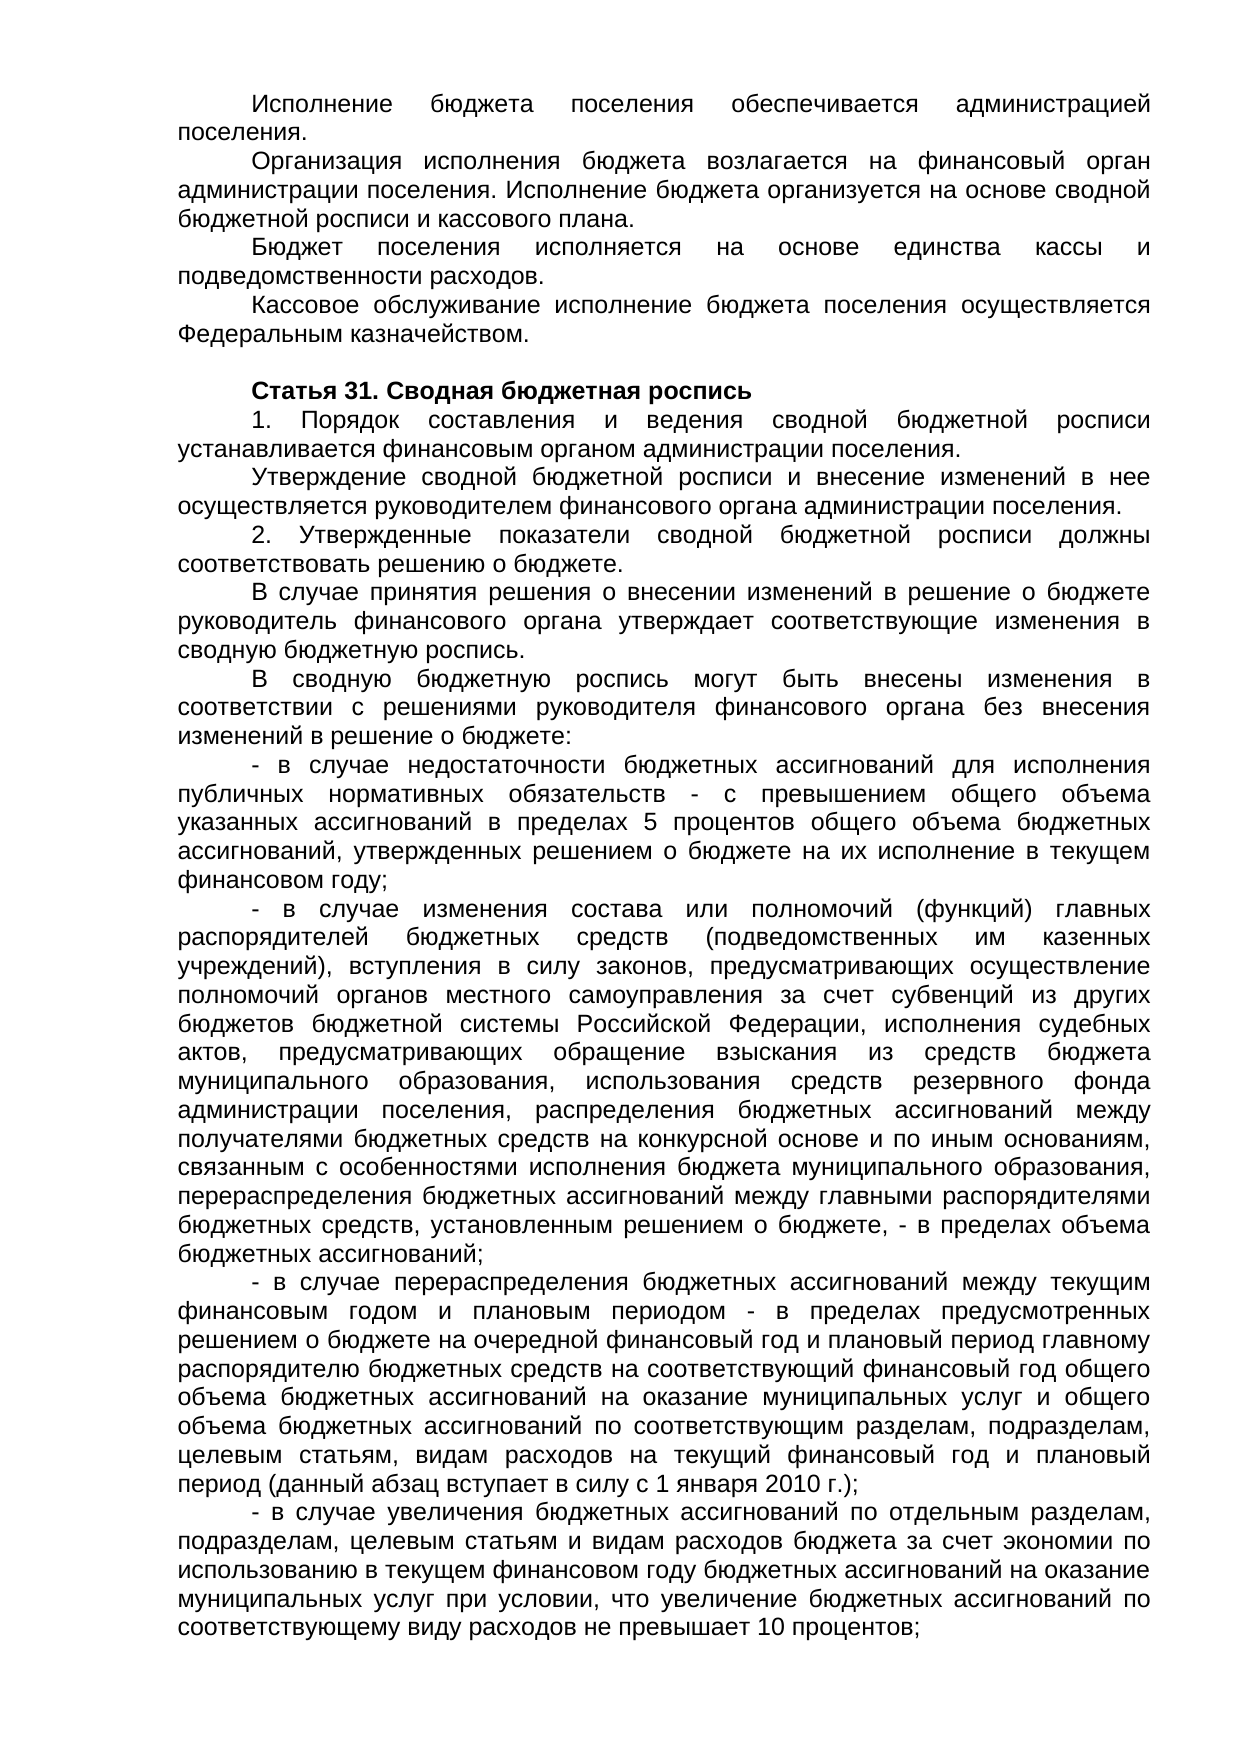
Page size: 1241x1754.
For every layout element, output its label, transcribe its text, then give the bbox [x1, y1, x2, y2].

text Бюджет поселения исполняется на основе единства кассы и подведомственности расходов. [177, 232, 1152, 290]
text Утверждение сводной бюджетной росписи и внесение изменений в нее осуществляется руководителем финансового органа администрации поселения. [177, 462, 1152, 520]
text Организация исполнения бюджета возлагается на финансовый орган администрации поселения. Исполнение бюджета организуется на основе сводной бюджетной росписи и кассового плана. [177, 146, 1152, 232]
text 1. Порядок составления и ведения сводной бюджетной росписи устанавливается финансовым органом администрации поселения. [177, 405, 1152, 462]
text Статья 31. Сводная бюджетная роспись [177, 376, 1152, 405]
text - в случае изменения состава или полномочий (функций) главных распорядителей бюджетных средств (подведомственных им казенных учреждений), вступления в силу законов, предусматривающих осуществление полномочий органов местного самоуправления за счет субвенций из других бюджетов бюджетной системы Российской Федерации, исполнения судебных актов, предусматривающих обращение взыскания из средств бюджета муниципального образования, использования средств резервного фонда администрации поселения, распределения бюджетных ассигнований между получателями бюджетных средств на конкурсной основе и по иным основаниям, связанным с особенностями исполнения бюджета муниципального образования, перераспределения бюджетных ассигнований между главными распорядителями бюджетных средств, установленным решением о бюджете, - в пределах объема бюджетных ассигнований; [177, 894, 1152, 1267]
text В сводную бюджетную роспись могут быть внесены изменения в соответствии с решениями руководителя финансового органа без внесения изменений в решение о бюджете: [177, 664, 1152, 750]
text Кассовое обслуживание исполнение бюджета поселения осуществляется Федеральным казначейством. [177, 290, 1152, 347]
text - в случае увеличения бюджетных ассигнований по отдельным разделам, подразделам, целевым статьям и видам расходов бюджета за счет экономии по использованию в текущем финансовом году бюджетных ассигнований на оказание муниципальных услуг при условии, что увеличение бюджетных ассигнований по соответствующему виду расходов не превышает 10 процентов; [177, 1497, 1152, 1641]
text В случае принятия решения о внесении изменений в решение о бюджете руководитель финансового органа утверждает соответствующие изменения в сводную бюджетную роспись. [177, 577, 1152, 664]
text Исполнение бюджета поселения обеспечивается администрацией поселения. [177, 89, 1152, 146]
text - в случае перераспределения бюджетных ассигнований между текущим финансовым годом и плановым периодом - в пределах предусмотренных решением о бюджете на очередной финансовый год и плановый период главному распорядителю бюджетных средств на соответствующий финансовый год общего объема бюджетных ассигнований на оказание муниципальных услуг и общего объема бюджетных ассигнований по соответствующим разделам, подразделам, целевым статьям, видам расходов на текущий финансовый год и плановый период (данный абзац вступает в силу с 1 января .); [177, 1267, 1152, 1497]
text 2. Утвержденные показатели сводной бюджетной росписи должны соответствовать решению о бюджете. [177, 520, 1152, 577]
text - в случае недостаточности бюджетных ассигнований для исполнения публичных нормативных обязательств - с превышением общего объема указанных ассигнований в пределах 5 процентов общего объема бюджетных ассигнований, утвержденных решением о бюджете на их исполнение в текущем финансовом году; [177, 750, 1152, 894]
